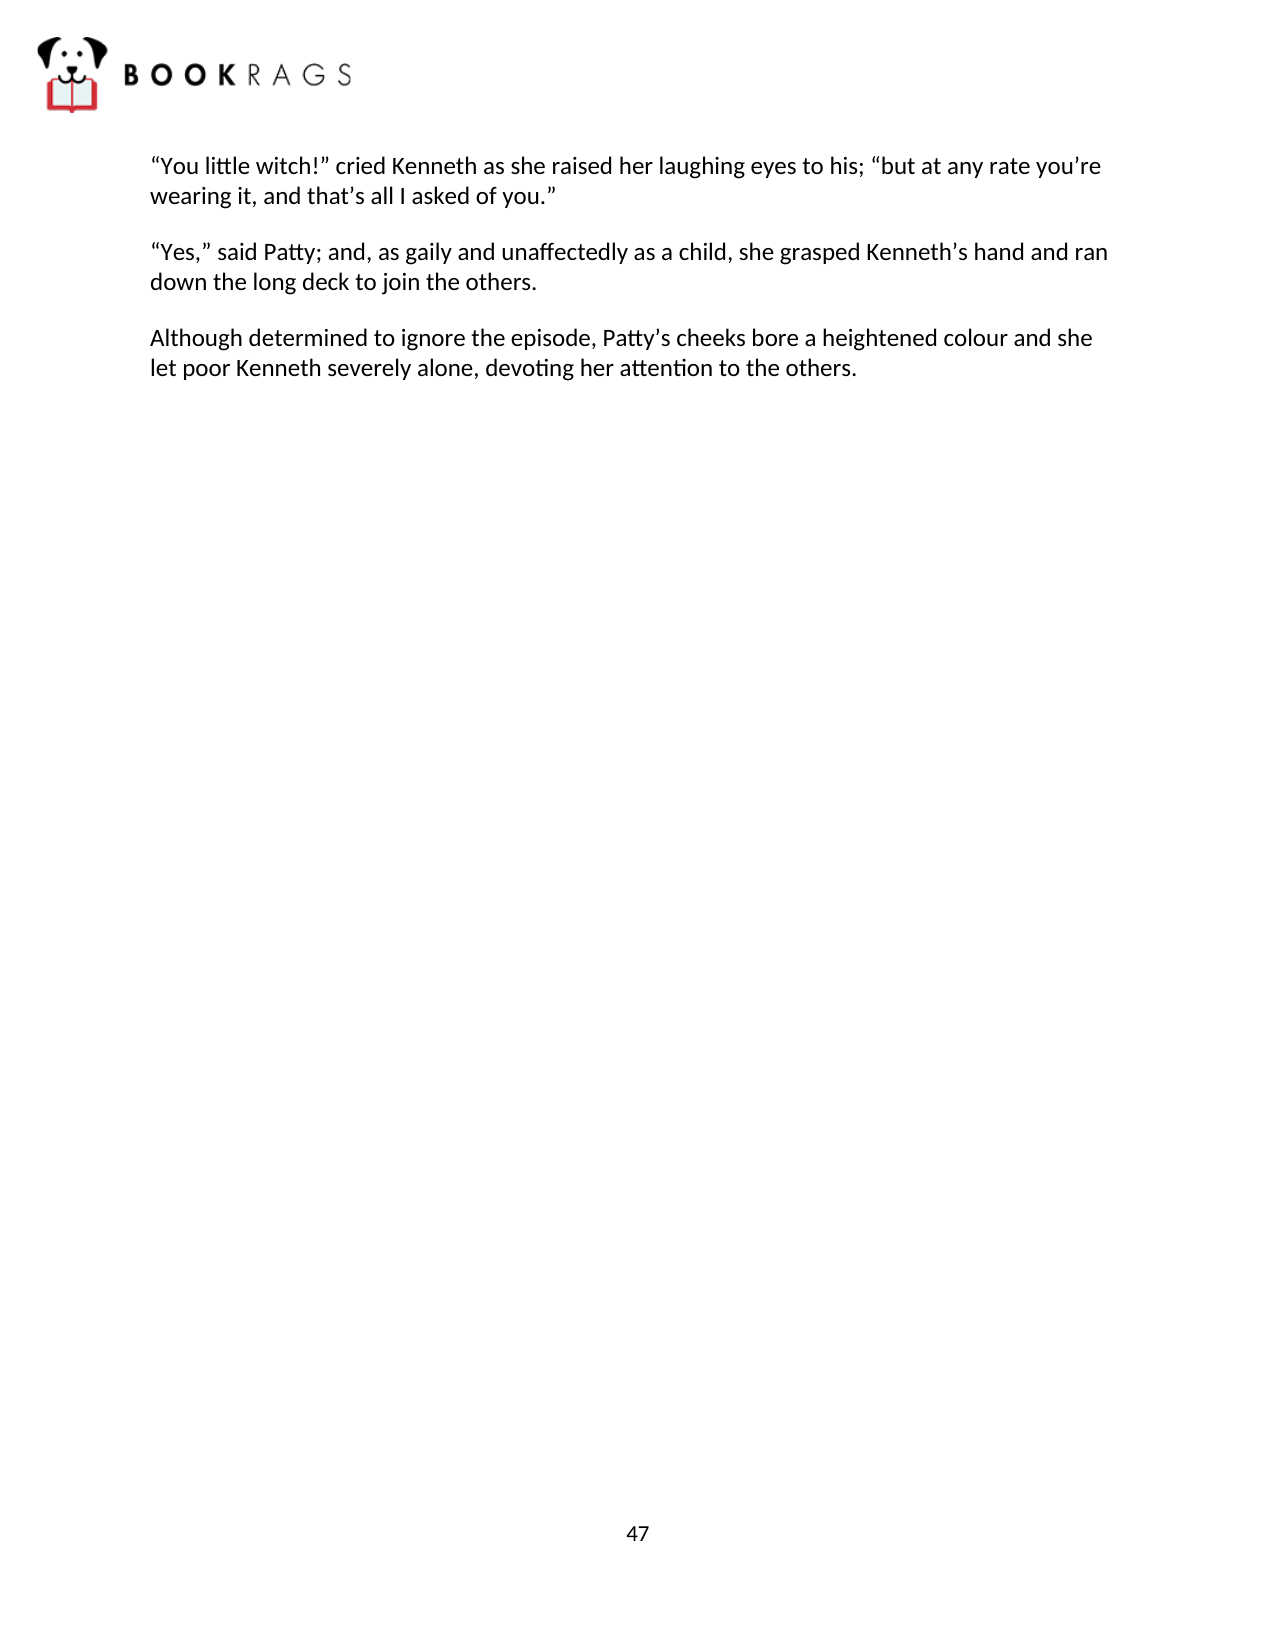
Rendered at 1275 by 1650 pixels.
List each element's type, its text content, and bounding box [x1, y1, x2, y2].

text “You little witch!” cried Kenneth as she raised her laughing eyes to his; “but at any rate you’re wearing it, and that’s all I asked of you.” [150, 150, 1125, 211]
picture [37, 37, 351, 113]
text “Yes,” said Patty; and, as gaily and unaffectedly as a child, she grasped Kenneth’s hand and ran down the long deck to join the others. [150, 236, 1125, 297]
text Although determined to ignore the episode, Patty’s cheeks bore a heightened colour and she let poor Kenneth severely alone, devoting her attention to the others. [150, 322, 1125, 383]
